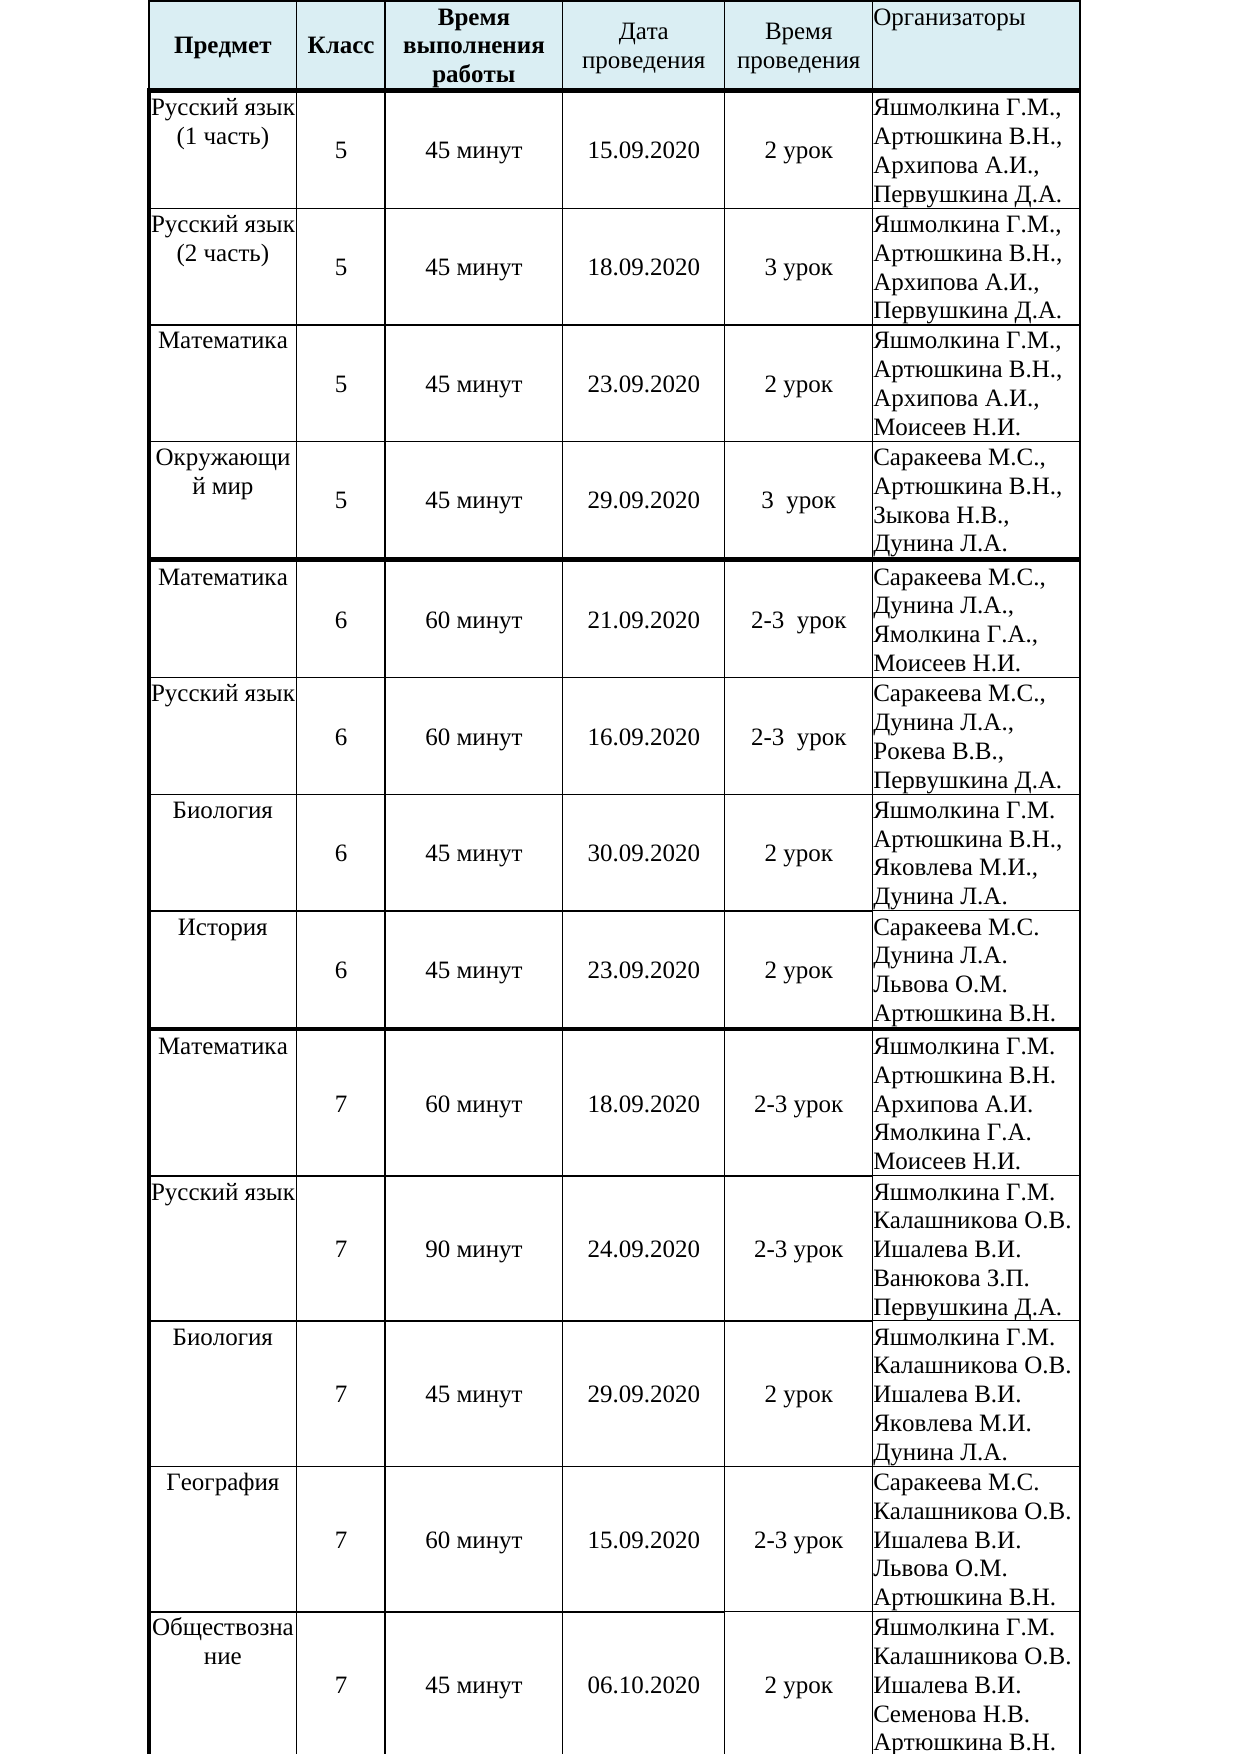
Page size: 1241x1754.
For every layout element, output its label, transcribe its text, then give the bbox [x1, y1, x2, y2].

table_cell Яшмолкина Г.М., Артюшкина В.Н., Архипова А.И., Первушкина Д.А. [873, 93, 1079, 207]
table_cell 2 урок [725, 795, 872, 910]
table_cell Биология [151, 795, 296, 910]
table_cell Саракеева М.С. Калашникова О.В. Ишалева В.И. Львова О.М. Артюшкина В.Н. [873, 1467, 1079, 1611]
table_cell 29.09.2020 [563, 442, 724, 557]
table_cell 30.09.2020 [563, 795, 724, 910]
table_cell География [151, 1467, 296, 1611]
table_cell 7 [297, 1467, 384, 1611]
table_cell Саракеева М.С. Дунина Л.А. Львова О.М. Артюшкина В.Н. [873, 911, 1079, 1027]
table_cell 2-3 урок [725, 1031, 872, 1175]
table_header Дата проведения [563, 2, 724, 88]
table_cell Русский язык (1 часть) [151, 93, 296, 207]
table_cell Русский язык [151, 1177, 296, 1320]
table_cell Математика [151, 326, 296, 441]
table_cell 15.09.2020 [563, 93, 724, 207]
table_cell 23.09.2020 [563, 326, 724, 441]
table_cell 2 урок [725, 326, 872, 441]
table_cell История [151, 912, 296, 1027]
table_cell 60 минут [386, 1031, 562, 1175]
table_cell 45 минут [386, 912, 562, 1027]
table_cell 60 минут [386, 1467, 562, 1611]
table_cell Яшмолкина Г.М., Артюшкина В.Н., Архипова А.И., Первушкина Д.А. [873, 209, 1079, 324]
table_cell 90 минут [386, 1177, 562, 1320]
table_cell 6 [297, 562, 384, 677]
table_cell 06.10.2020 [563, 1613, 724, 1754]
table_cell 6 [297, 795, 384, 910]
table_cell Математика [151, 562, 296, 677]
table_cell Обществознание [151, 1613, 296, 1754]
table_cell 5 [297, 326, 384, 441]
table_cell 45 минут [386, 1613, 562, 1754]
table_cell 7 [297, 1177, 384, 1320]
table_cell 3 урок [725, 442, 872, 557]
table_cell Русский язык (2 часть) [151, 209, 296, 324]
table_cell 7 [297, 1031, 384, 1175]
table_cell 2-3 урок [725, 1177, 872, 1320]
table_header Время выполнения работы [386, 2, 562, 88]
table_cell Яшмолкина Г.М. Артюшкина В.Н., Яковлева М.И., Дунина Л.А. [873, 795, 1079, 910]
table_cell 6 [297, 678, 384, 793]
table_header Предмет [150, 2, 296, 88]
table_cell 7 [297, 1322, 384, 1466]
table_cell 18.09.2020 [563, 1031, 724, 1175]
table_cell Саракеева М.С., Артюшкина В.Н., Зыкова Н.В., Дунина Л.А. [873, 442, 1079, 557]
table_cell 45 минут [386, 442, 562, 557]
table_cell 45 минут [386, 326, 562, 441]
table_cell 3 урок [725, 209, 872, 324]
table_cell Яшмолкина Г.М. Калашникова О.В. Ишалева В.И. Яковлева М.И. Дунина Л.А. [873, 1321, 1079, 1466]
table_cell 2-3 урок [725, 1467, 872, 1611]
table_cell 45 минут [386, 93, 562, 207]
table_cell 45 минут [386, 209, 562, 324]
table_cell 60 минут [386, 562, 562, 677]
table_cell 2 урок [725, 93, 872, 207]
table_cell 2 урок [725, 912, 872, 1027]
table_cell Яшмолкина Г.М. Калашникова О.В. Ишалева В.И. Семенова Н.В. Артюшкина В.Н. [873, 1612, 1079, 1754]
table_cell 23.09.2020 [563, 912, 724, 1027]
table_cell Яшмолкина Г.М. Калашникова О.В. Ишалева В.И. Ванюкова З.П. Первушкина Д.А. [873, 1176, 1079, 1320]
table_cell Математика [151, 1031, 296, 1175]
table_cell 6 [297, 912, 384, 1027]
table_cell Саракеева М.С., Дунина Л.А., Рокева В.В., Первушкина Д.А. [873, 678, 1079, 793]
table_cell Окружающий мир [151, 442, 296, 557]
table_cell Яшмолкина Г.М. Артюшкина В.Н. Архипова А.И. Ямолкина Г.А. Моисеев Н.И. [873, 1031, 1079, 1175]
table_header Организаторы [873, 2, 1079, 88]
table_cell Яшмолкина Г.М., Артюшкина В.Н., Архипова А.И., Моисеев Н.И. [873, 326, 1079, 441]
table_cell 2 урок [725, 1612, 872, 1754]
table_cell Биология [151, 1322, 296, 1466]
table_cell 2-3 урок [725, 678, 872, 793]
table_cell 16.09.2020 [563, 678, 724, 793]
table_cell 15.09.2020 [563, 1467, 724, 1611]
table_header Класс [297, 2, 384, 88]
table_cell Саракеева М.С., Дунина Л.А., Ямолкина Г.А., Моисеев Н.И. [873, 562, 1079, 677]
table_cell 21.09.2020 [563, 562, 724, 677]
table_cell 60 минут [386, 678, 562, 793]
table_cell 5 [297, 93, 384, 207]
table_cell 5 [297, 209, 384, 324]
table_cell 7 [297, 1613, 384, 1754]
table_header Время проведения [725, 2, 872, 88]
table_cell 45 минут [386, 795, 562, 910]
table_cell 45 минут [386, 1322, 562, 1466]
table_cell 24.09.2020 [563, 1177, 724, 1320]
table_cell 2-3 урок [725, 562, 872, 677]
table_cell 29.09.2020 [563, 1322, 724, 1466]
table_cell 2 урок [725, 1322, 872, 1466]
table_cell Русский язык [151, 678, 296, 793]
table_cell 18.09.2020 [563, 209, 724, 324]
table_cell 5 [297, 442, 384, 557]
